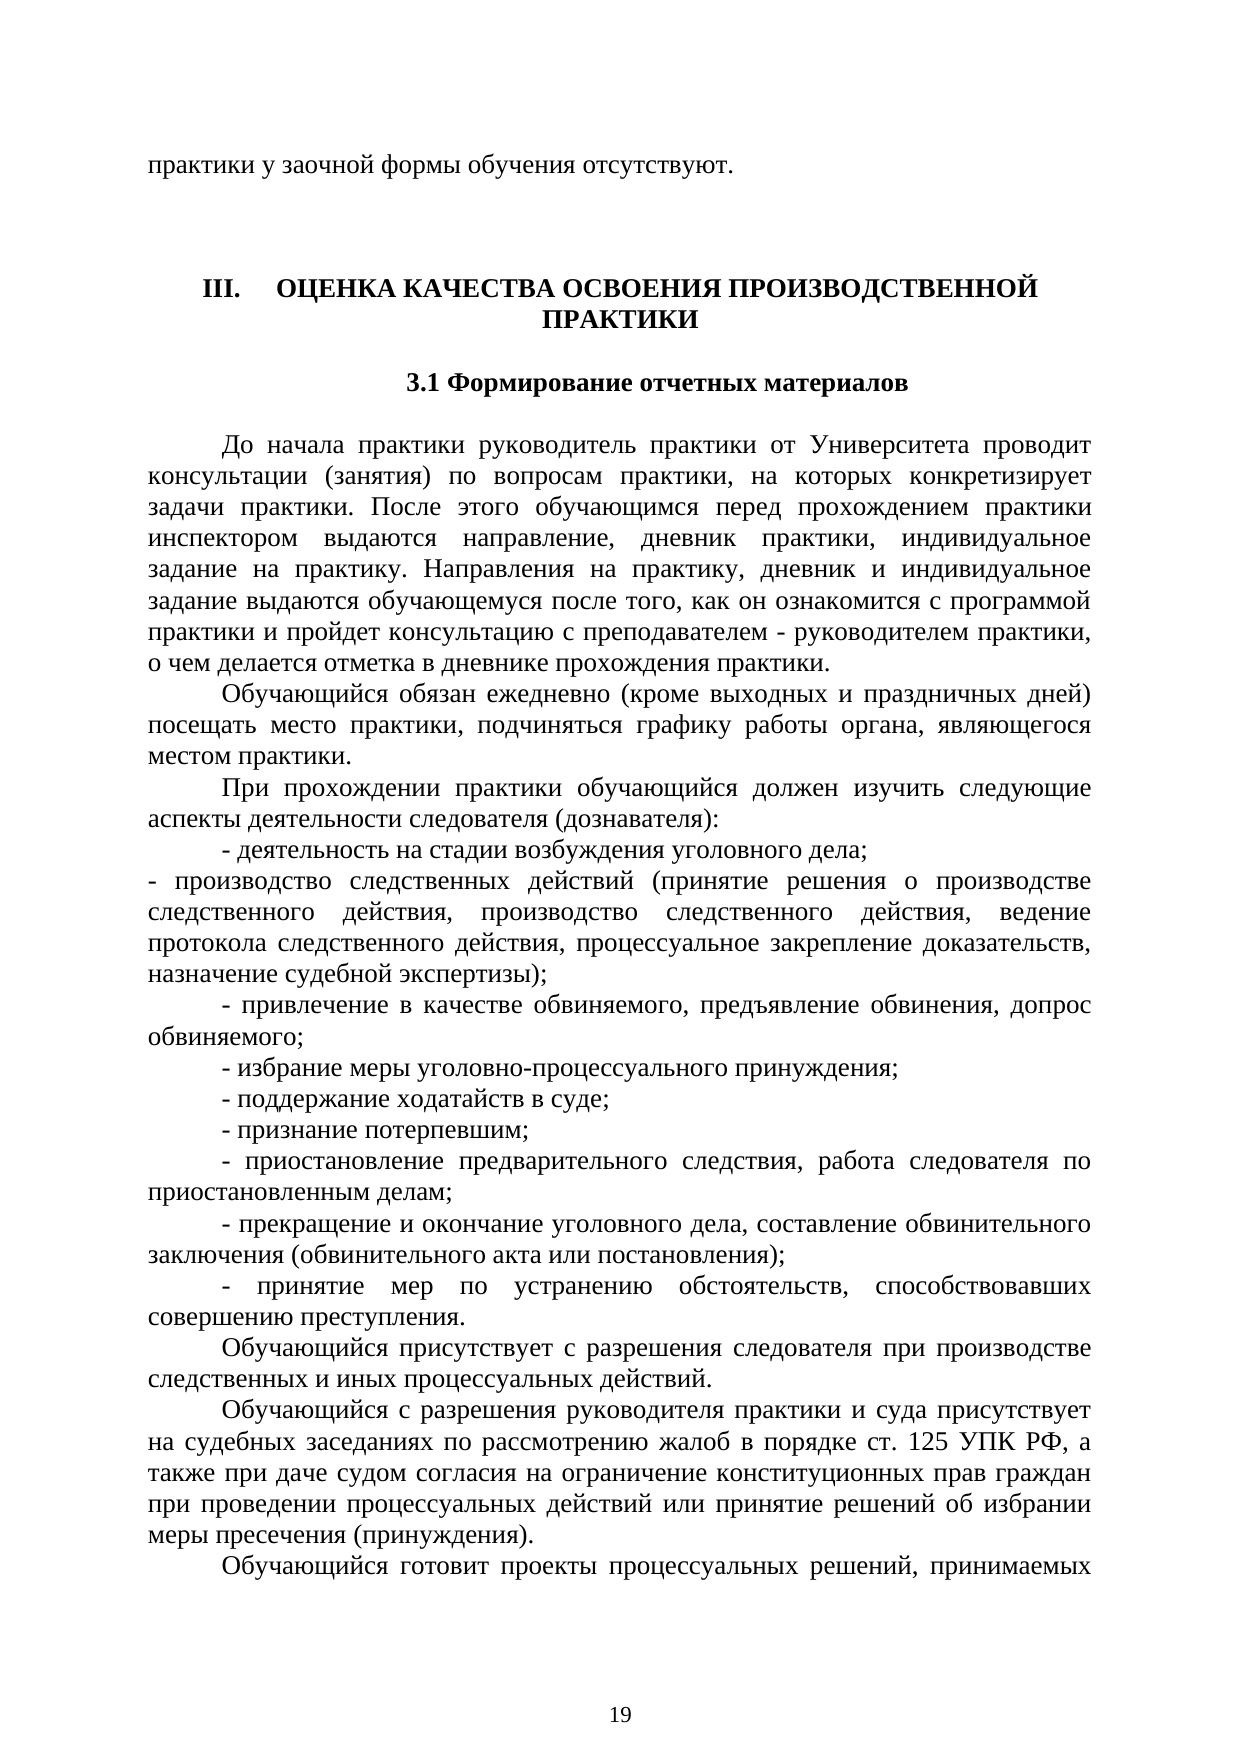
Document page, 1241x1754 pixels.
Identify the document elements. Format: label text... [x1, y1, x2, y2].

text Обучающийся с разрешения руководителя практики и суда присутствует на судебных заседаниях по рассмотрению жалоб в порядке ст. 125 УПК РФ, а также при даче судом согласия на ограничение конституционных прав граждан при проведении процессуальных действий или принятие решений об избрании меры пресечения (принуждения). [148, 1393, 1092, 1549]
text Обучающийся присутствует с разрешения следователя при производстве следственных и иных процессуальных действий. [148, 1331, 1092, 1393]
text - принятие мер по устранению обстоятельств, способствовавших совершению преступления. [148, 1269, 1092, 1331]
text - приостановление предварительного следствия, работа следователя по приостановленным делам; [148, 1144, 1092, 1207]
text - прекращение и окончание уголовного дела, составление обвинительного заключения (обвинительного акта или постановления); [148, 1207, 1092, 1269]
text - избрание меры уголовно-процессуального принуждения; [148, 1051, 1092, 1082]
text III. ОЦЕНКА КАЧЕСТВА ОСВОЕНИЯ ПРОИЗВОДСТВЕННОЙ ПРАКТИКИ [148, 272, 1092, 334]
text - признание потерпевшим; [148, 1113, 1092, 1144]
text - деятельность на стадии возбуждения уголовного дела; [148, 833, 1092, 864]
text - привлечение в качестве обвиняемого, предъявление обвинения, допрос обвиняемого; [148, 989, 1092, 1051]
text Обучающийся обязан ежедневно (кроме выходных и праздничных дней) посещать место практики, подчиняться графику работы органа, являющегося местом практики. [148, 677, 1092, 771]
text 3.1 Формирование отчетных материалов [148, 366, 1092, 397]
text При прохождении практики обучающийся должен изучить следующие аспекты деятельности следователя (дознавателя): [148, 771, 1092, 833]
text - производство следственных действий (принятие решения о производстве следственного действия, производство следственного действия, ведение протокола следственного действия, процессуальное закрепление доказательств, назначение судебной экспертизы); [148, 864, 1092, 989]
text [148, 1549, 1092, 1580]
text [148, 148, 1092, 179]
text - поддержание ходатайств в суде; [148, 1082, 1092, 1113]
text До начала практики руководитель практики от Университета проводит консультации (занятия) по вопросам практики, на которых конкретизирует задачи практики. После этого обучающимся перед прохождением практики инспектором выдаются направление, дневник практики, индивидуальное задание на практику. Направления на практику, дневник и индивидуальное задание выдаются обучающемуся после того, как он ознакомится с программой практики и пройдет консультацию с преподавателем - руководителем практики, о чем делается отметка в дневнике прохождения практики. [148, 428, 1092, 677]
